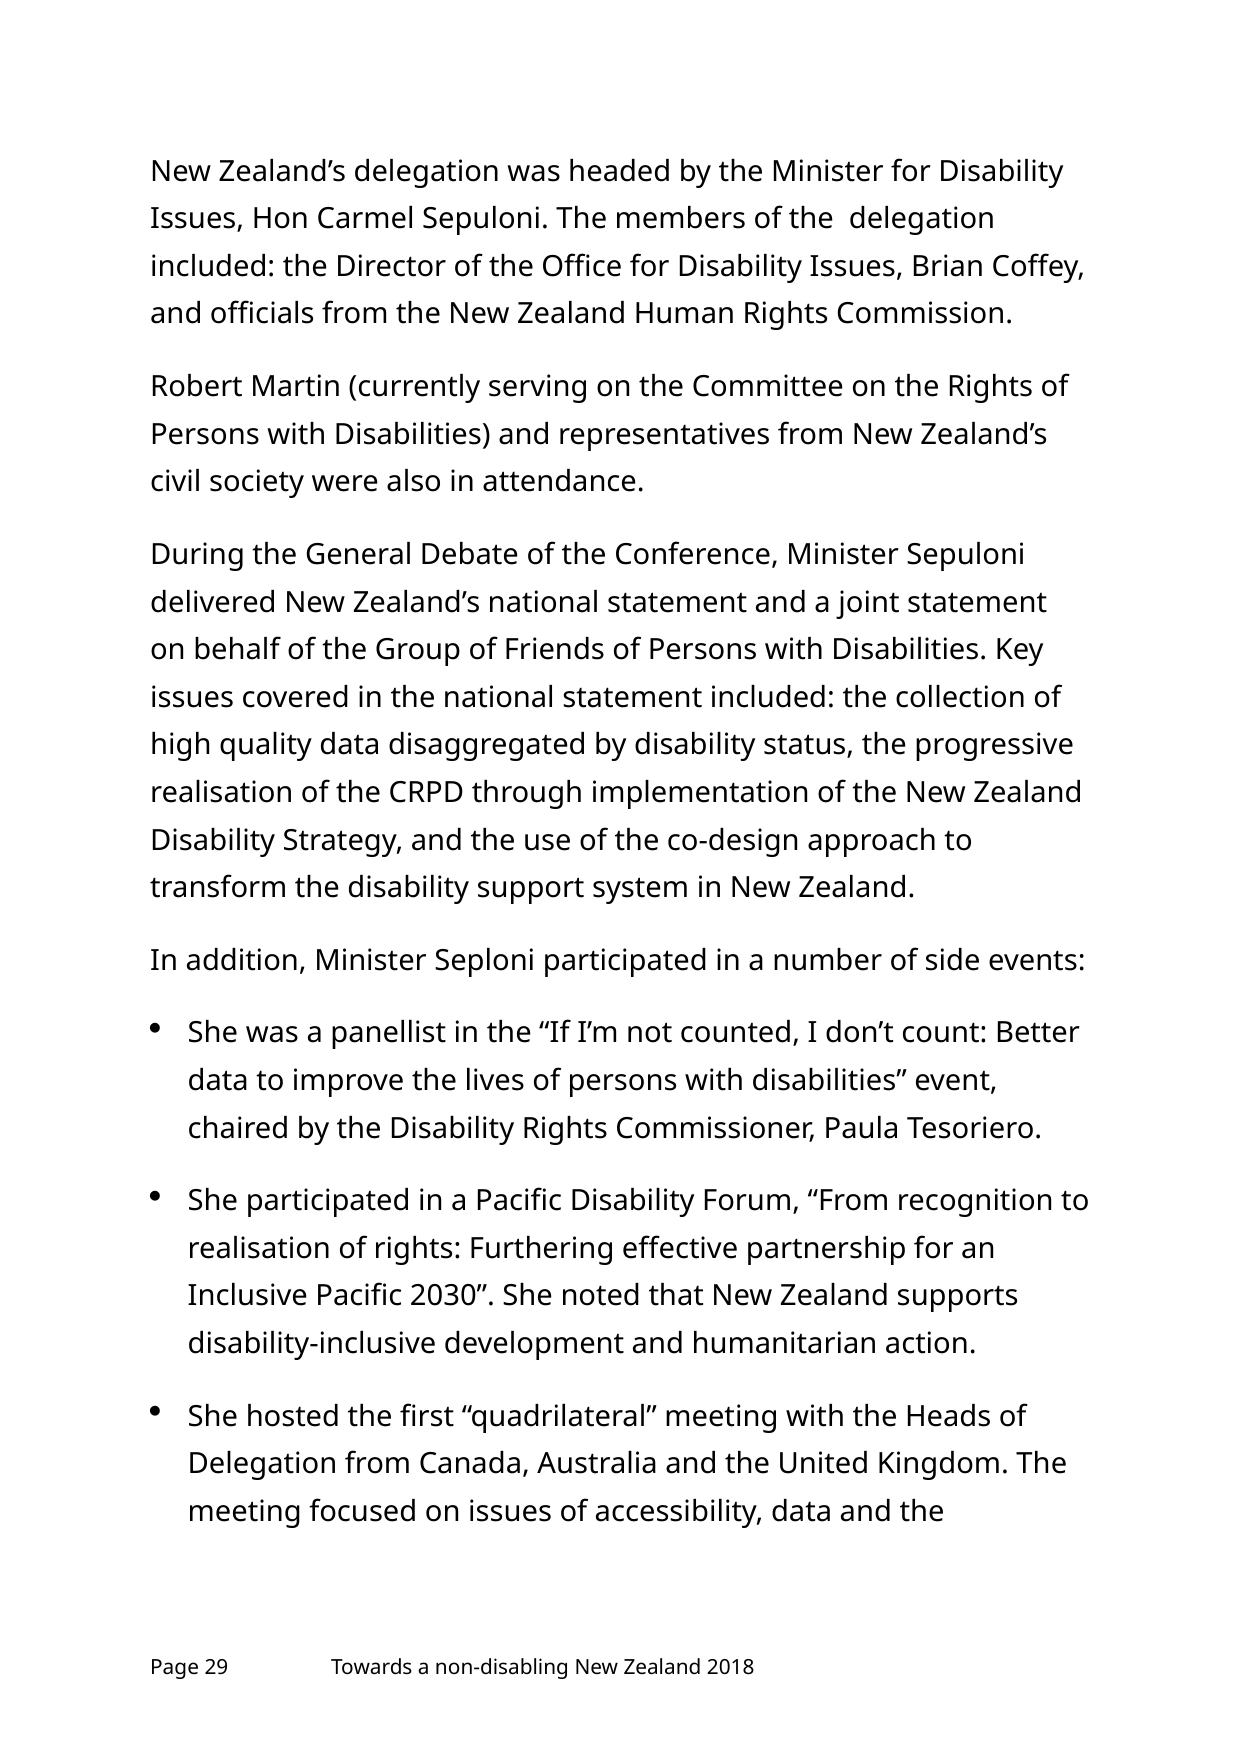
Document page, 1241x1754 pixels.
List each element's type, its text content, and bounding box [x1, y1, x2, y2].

list Robert Martin (currently serving on the Committee on the Rights of Persons with Disabilities) and representatives from New Zealand’s civil society were also in attendance. [150, 365, 1090, 500]
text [150, 1395, 1090, 1530]
text She participated in a Pacific Disability Forum, “From recognition to realisation of rights: Furthering effective partnership for an Inclusive Pacific 2030”. She noted that New Zealand supports disability-inclusive development and humanitarian action. [150, 1179, 1090, 1362]
list During the General Debate of the Conference, Minister Sepuloni delivered New Zealand’s national statement and a joint statement on behalf of the Group of Friends of Persons with Disabilities. Key issues covered in the national statement included: the collection of high quality data disaggregated by disability status, the progressive realisation of the CRPD through implementation of the New Zealand Disability Strategy, and the use of the co-design approach to transform the disability support system in New Zealand. [150, 533, 1090, 906]
list In addition, Minister Seploni participated in a number of side events: [150, 939, 1090, 979]
text She was a panellist in the “If I’m not counted, I don’t count: Better data to improve the lives of persons with disabilities” event, chaired by the Disability Rights Commissioner, Paula Tesoriero. [150, 1012, 1090, 1147]
list New Zealand’s delegation was headed by the Minister for Disability Issues, Hon Carmel Sepuloni. The members of the delegation included: the Director of the Office for Disability Issues, Brian Coffey, and officials from the New Zealand Human Rights Commission. [150, 150, 1090, 332]
